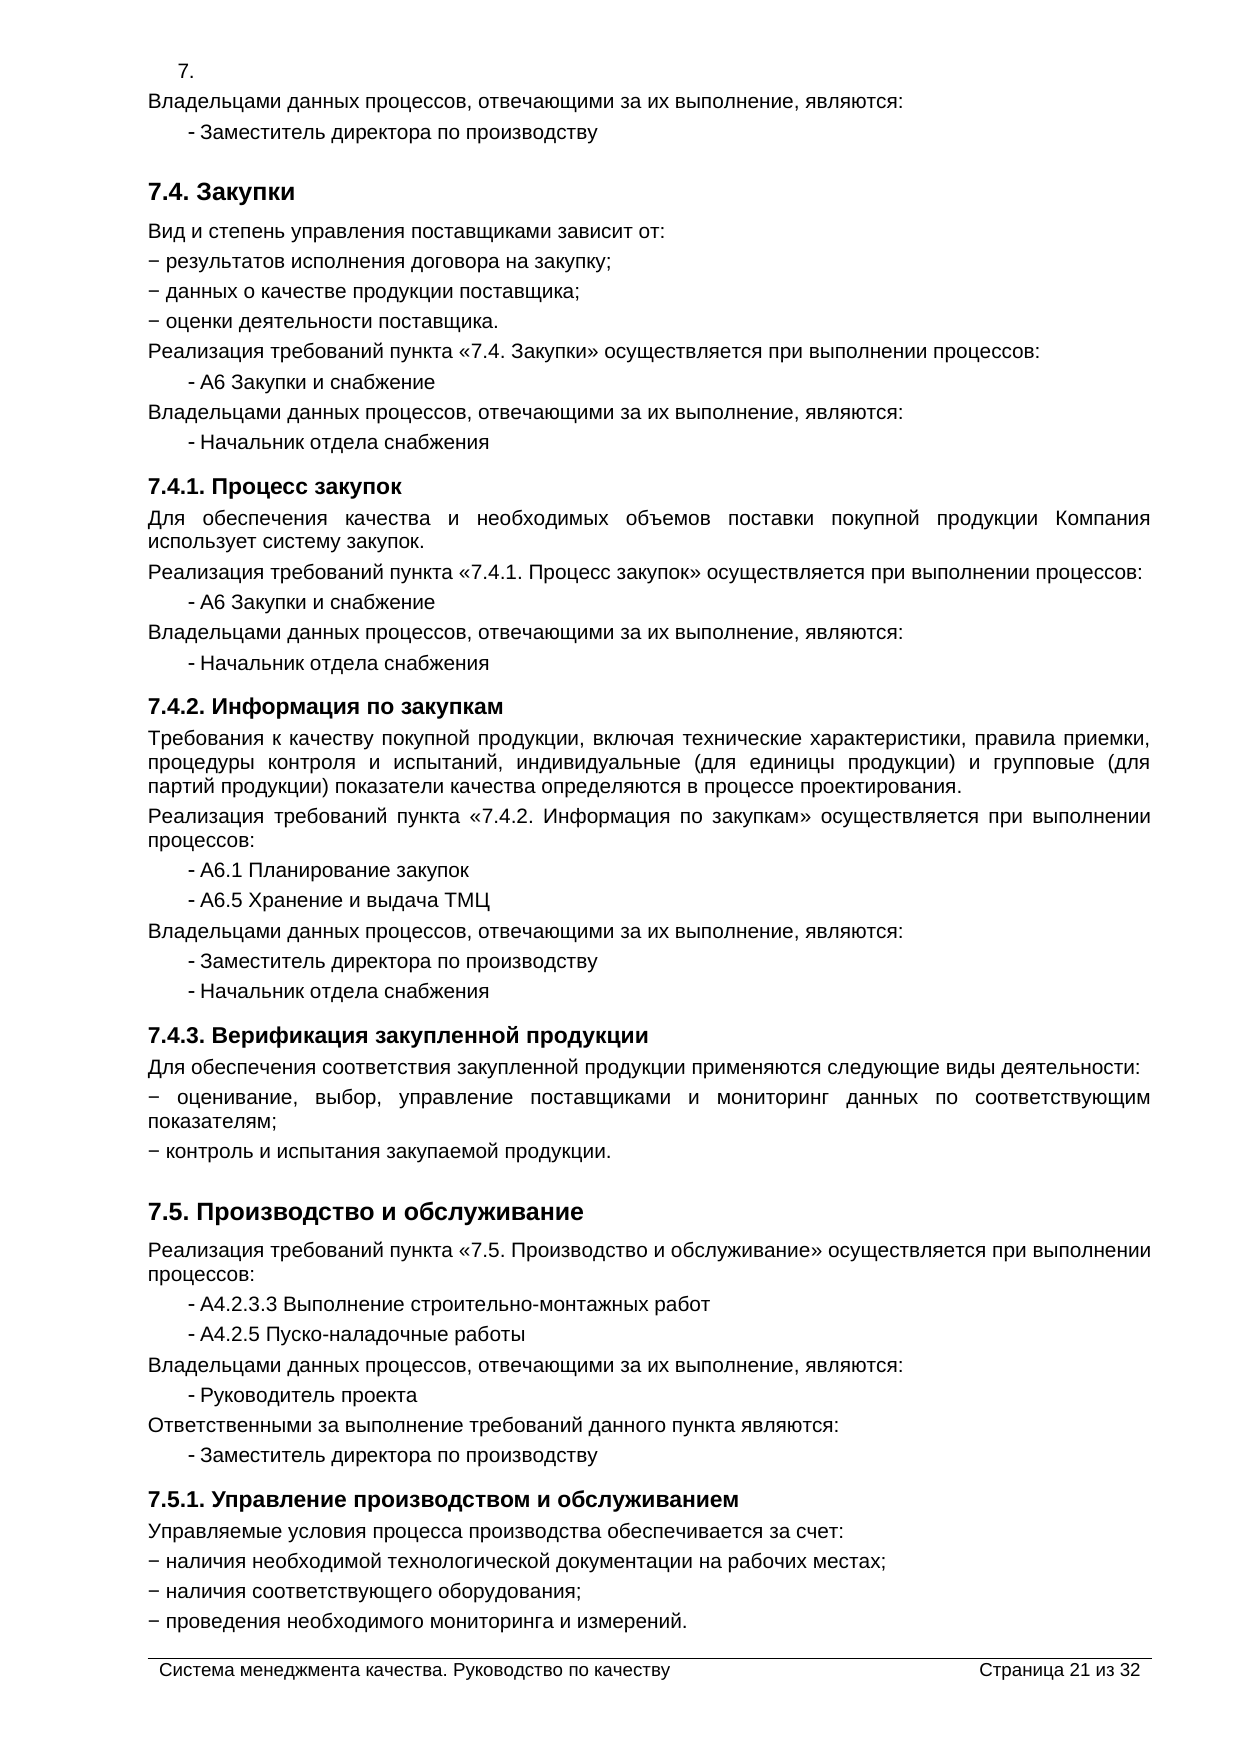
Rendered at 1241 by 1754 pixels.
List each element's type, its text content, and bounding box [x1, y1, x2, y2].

text − наличия соответствующего оборудования; [148, 1579, 1152, 1603]
subtitle 7.4.3. Верификация закупленной продукции [148, 1022, 1152, 1048]
text Управляемые условия процесса производства обеспечивается за счет: [148, 1519, 1152, 1543]
table_header A6.1 Планирование закупок [159, 858, 1143, 888]
text Владельцами данных процессов, отвечающими за их выполнение, являются: [148, 89, 1152, 113]
text Реализация требований пункта «7.4.1. Процесс закупок» осуществляется при выполнении процессов: [148, 559, 1152, 583]
table_header Заместитель директора по производству [159, 1443, 1143, 1474]
table_cell Начальник отдела снабжения [159, 979, 1143, 1009]
text − наличия необходимой технологической документации на рабочих местах; [148, 1549, 1152, 1573]
text − оценивание, выбор, управление поставщиками и мониторинг данных по соответствующим показателям; [148, 1085, 1152, 1133]
text Реализация требований пункта «7.4.2. Информация по закупкам» осуществляется при выполнении процессов: [148, 804, 1152, 852]
table_header A6 Закупки и снабжение [159, 370, 1143, 400]
text Для обеспечения качества и необходимых объемов поставки покупной продукции Компания использует систему закупок. [148, 505, 1152, 553]
table_header A6 Закупки и снабжение [159, 590, 1143, 620]
table_cell A6.5 Хранение и выдача ТМЦ [159, 888, 1143, 919]
subtitle 7.5. Производство и обслуживание [148, 1197, 1152, 1225]
text − данных о качестве продукции поставщика; [148, 279, 1152, 303]
text − проведения необходимого мониторинга и измерений. [148, 1609, 1152, 1633]
text Для обеспечения соответствия закупленной продукции применяются следующие виды деятельности: [148, 1054, 1152, 1078]
table_cell A4.2.5 Пуско-наладочные работы [159, 1322, 1143, 1353]
text Реализация требований пункта «7.5. Производство и обслуживание» осуществляется при выполнении процессов: [148, 1238, 1152, 1286]
subtitle 7.4.1. Процесс закупок [148, 473, 1152, 499]
text Владельцами данных процессов, отвечающими за их выполнение, являются: [148, 400, 1152, 424]
text − контроль и испытания закупаемой продукции. [148, 1139, 1152, 1163]
text − оценки деятельности поставщика. [148, 309, 1152, 333]
subtitle 7.4. Закупки [148, 177, 1152, 206]
text Владельцами данных процессов, отвечающими за их выполнение, являются: [148, 919, 1152, 943]
table_header Заместитель директора по производству [159, 120, 1143, 150]
text Владельцами данных процессов, отвечающими за их выполнение, являются: [148, 1353, 1152, 1377]
text Вид и степень управления поставщиками зависит от: [148, 218, 1152, 242]
text − результатов исполнения договора на закупку; [148, 249, 1152, 273]
text Ответственными за выполнение требований данного пункта являются: [148, 1413, 1152, 1437]
text Требования к качеству покупной продукции, включая технические характеристики, правила приемки, процедуры контроля и испытаний, индивидуальные (для единицы продукции) и групповые (для партий продукции) показатели качества определяются в процессе проектирования. [148, 726, 1152, 798]
text Реализация требований пункта «7.4. Закупки» осуществляется при выполнении процессов: [148, 339, 1152, 363]
subtitle 7.4.2. Информация по закупкам [148, 693, 1152, 719]
text Владельцами данных процессов, отвечающими за их выполнение, являются: [148, 620, 1152, 644]
subtitle 7.5.1. Управление производством и обслуживанием [148, 1486, 1152, 1512]
table_header Начальник отдела снабжения [159, 650, 1143, 681]
table_header Руководитель проекта [159, 1383, 1143, 1413]
table_header Заместитель директора по производству [159, 949, 1143, 979]
table_header Начальник отдела снабжения [159, 430, 1143, 460]
table_header A4.2.3.3 Выполнение строительно-монтажных работ [159, 1292, 1143, 1322]
